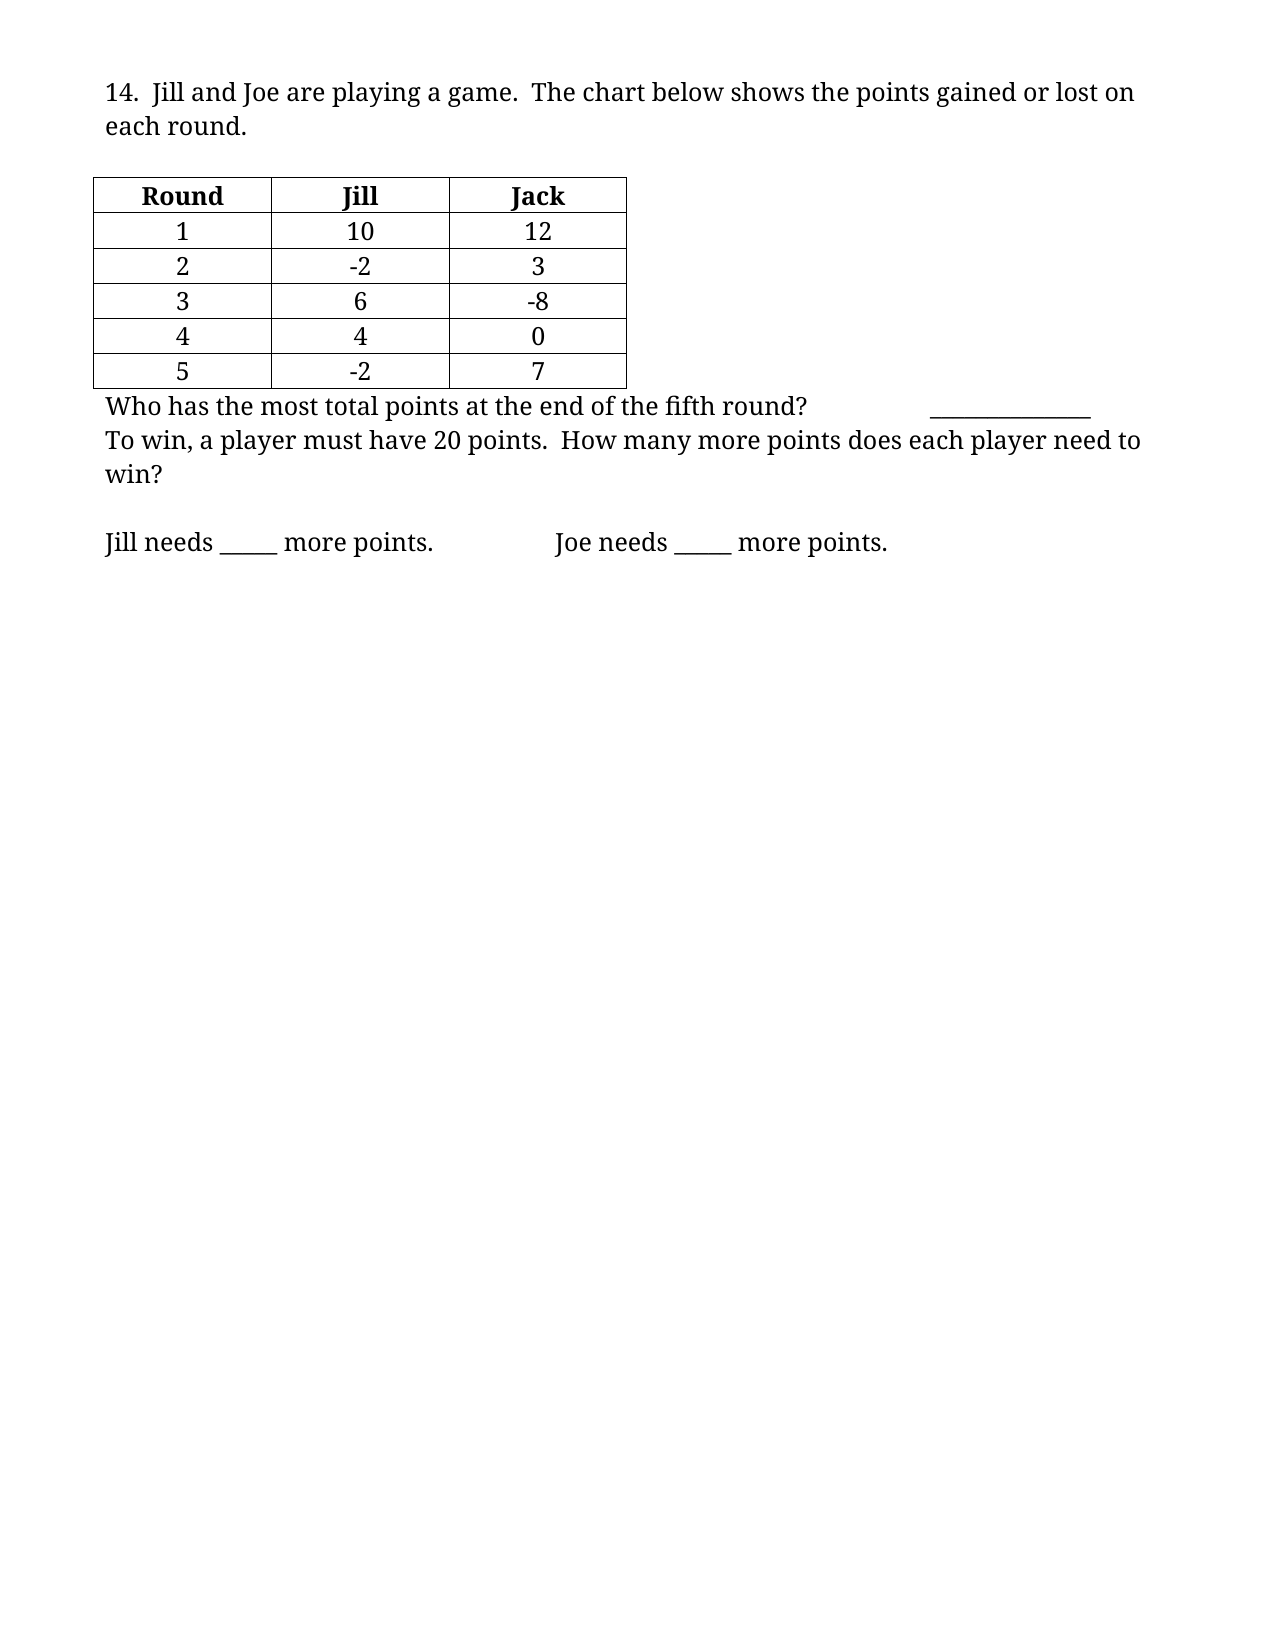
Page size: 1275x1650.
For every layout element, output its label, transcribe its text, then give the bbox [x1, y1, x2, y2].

table_cell 4 [272, 319, 449, 353]
table_cell 3 [94, 284, 271, 318]
text To win, a player must have 20 points. How many more points does each player need to win? [105, 423, 1170, 491]
table_cell -2 [272, 354, 449, 388]
table_cell 1 [94, 213, 271, 247]
table_cell 7 [450, 354, 626, 388]
text Jill needs _____ more points. Joe needs _____ more points. [105, 525, 1170, 559]
table_cell 12 [450, 213, 626, 247]
table_header Round [94, 178, 271, 212]
table_cell -2 [272, 249, 449, 282]
table_cell -8 [450, 284, 626, 318]
text Who has the most total points at the end of the fifth round? ______________ [105, 389, 1170, 423]
table_cell 3 [450, 249, 626, 282]
table_header Jack [450, 178, 626, 212]
table_header Jill [272, 178, 449, 212]
table_cell 5 [94, 354, 271, 388]
table_cell 2 [94, 249, 271, 282]
table_cell 10 [272, 213, 449, 247]
table_cell 6 [272, 284, 449, 318]
table_cell 0 [450, 319, 626, 353]
table_cell 4 [94, 319, 271, 353]
text 14. Jill and Joe are playing a game. The chart below shows the points gained or lost on each round. [105, 75, 1170, 143]
